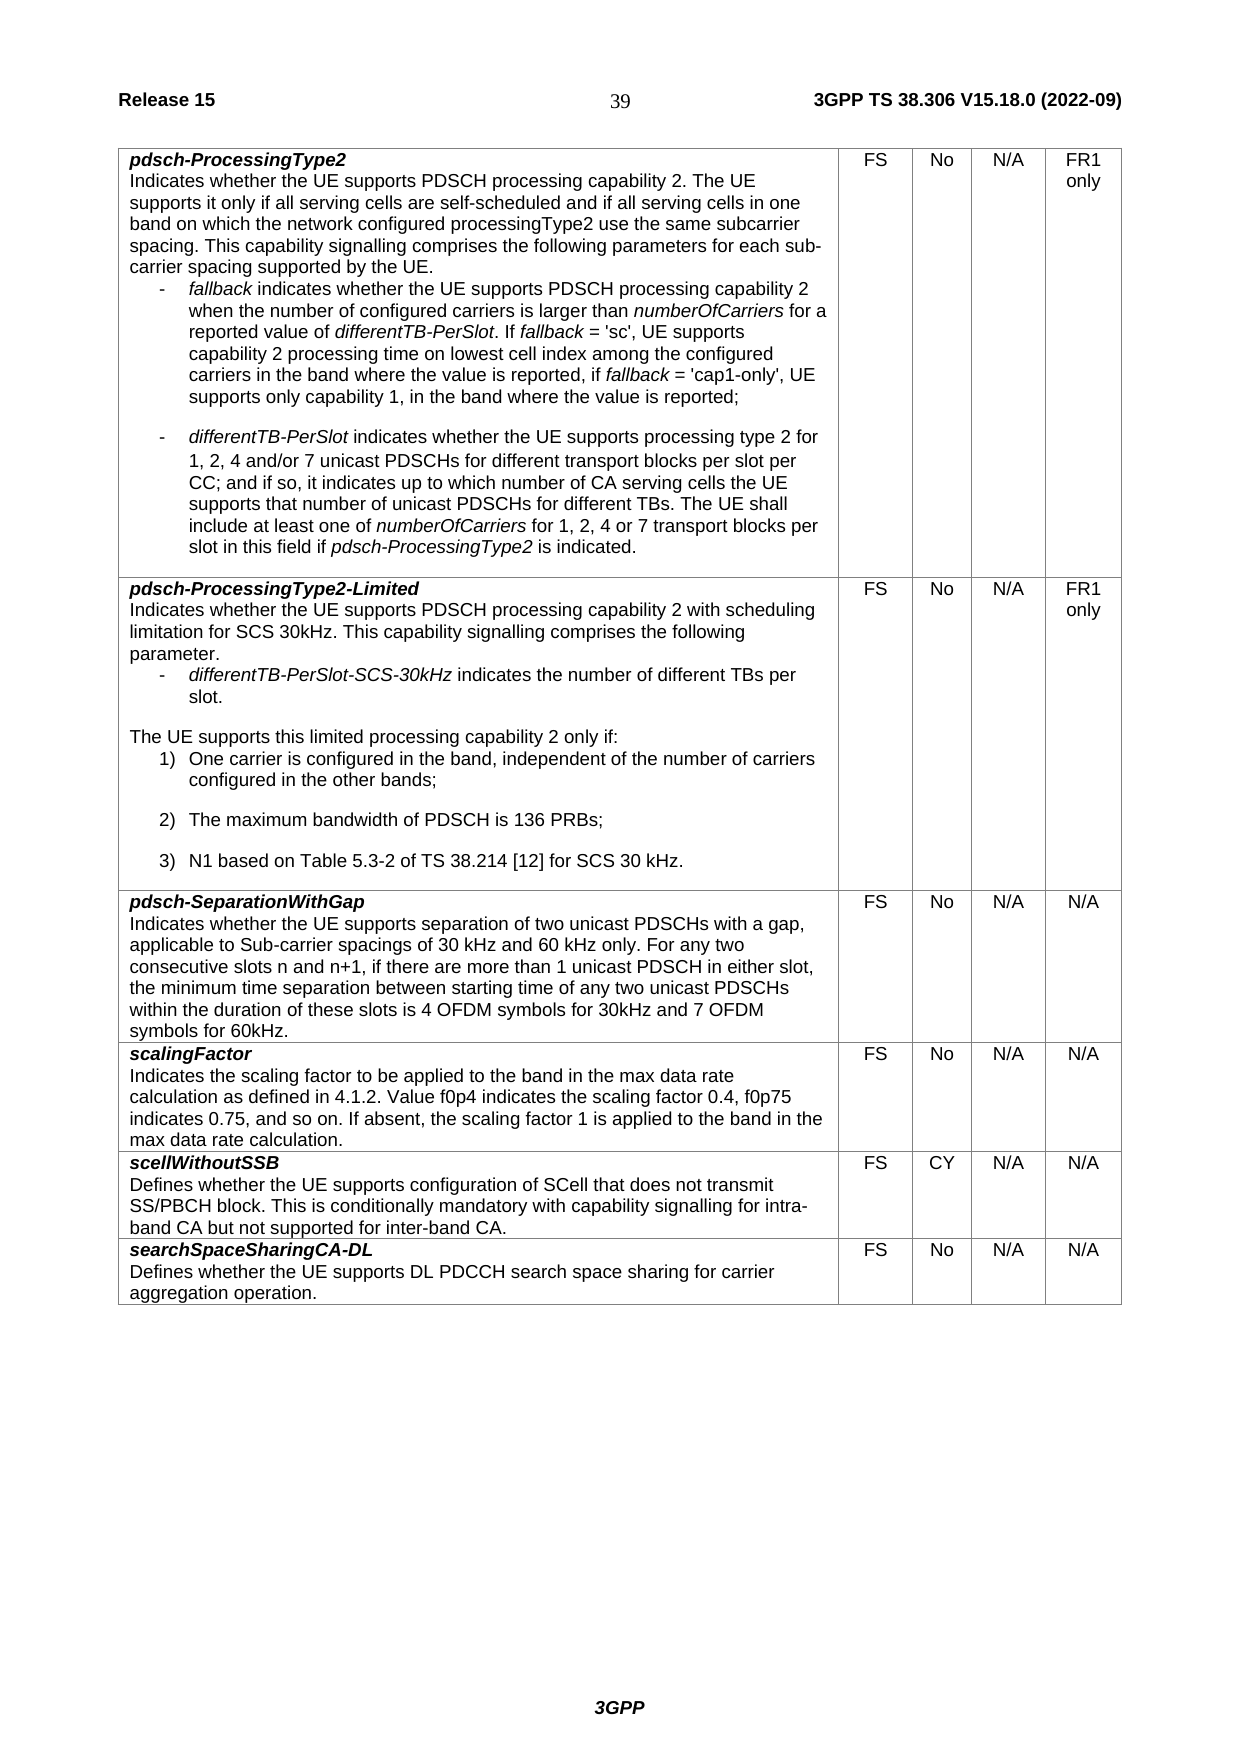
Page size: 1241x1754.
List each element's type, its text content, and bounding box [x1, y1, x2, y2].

table_cell FS [839, 1152, 912, 1238]
table_cell searchSpaceSharingCA-DL Defines whether the UE supports DL PDCCH search space sharing for carrier aggregation operation. [119, 1239, 838, 1304]
table_cell scellWithoutSSB Defines whether the UE supports configuration of SCell that does not transmit SS/PBCH block. This is conditionally mandatory with capability signalling for intra-band CA but not supported for inter-band CA. [119, 1152, 838, 1238]
table_cell No [913, 1043, 971, 1151]
table_cell N/A [1046, 1239, 1121, 1304]
table_cell N/A [1046, 1152, 1121, 1238]
table_cell N/A [972, 1043, 1045, 1151]
table_cell pdsch-SeparationWithGap Indicates whether the UE supports separation of two unicast PDSCHs with a gap, applicable to Sub-carrier spacings of 30 kHz and 60 kHz only. For any two consecutive slots n and n+1, if there are more than 1 unicast PDSCH in either slot, the minimum time separation between starting time of any two unicast PDSCHs within the duration of these slots is 4 OFDM symbols for 30kHz and 7 OFDM symbols for 60kHz. [119, 891, 838, 1042]
table_cell N/A [1046, 1043, 1121, 1151]
table_cell pdsch-ProcessingType2-Limited Indicates whether the UE supports PDSCH processing capability 2 with scheduling limitation for SCS 30kHz. This capability signalling comprises the following parameter. - differentTB-PerSlot-SCS-30kHz indicates the number of different TBs per slot. The UE supports this limited processing capability 2 only if: 1) One carrier is configured in the band, independent of the number of carriers configured in the other bands; 2) The maximum bandwidth of PDSCH is 136 PRBs; 3) N1 based on Table 5.3-2 of TS 38.214 [12] for SCS 30 kHz. [119, 578, 838, 890]
table_cell N/A [972, 1152, 1045, 1238]
table_cell N/A [972, 891, 1045, 1042]
table_cell FS [839, 149, 912, 577]
table_cell N/A [972, 1239, 1045, 1304]
table_cell FR1 only [1046, 149, 1121, 577]
table_cell pdsch-ProcessingType2 Indicates whether the UE supports PDSCH processing capability 2. The UE supports it only if all serving cells are self-scheduled and if all serving cells in one band on which the network configured processingType2 use the same subcarrier spacing. This capability signalling comprises the following parameters for each sub-carrier spacing supported by the UE. - fallback indicates whether the UE supports PDSCH processing capability 2 when the number of configured carriers is larger than numberOfCarriers for a reported value of differentTB-PerSlot. If fallback = 'sc', UE supports capability 2 processing time on lowest cell index among the configured carriers in the band where the value is reported, if fallback = 'cap1-only', UE supports only capability 1, in the band where the value is reported; - differentTB-PerSlot indicates whether the UE supports processing type 2 for 1, 2, 4 and/or 7 unicast PDSCHs for different transport blocks per slot per CC; and if so, it indicates up to which number of CA serving cells the UE supports that number of unicast PDSCHs for different TBs. The UE shall include at least one of numberOfCarriers for 1, 2, 4 or 7 transport blocks per slot in this field if pdsch-ProcessingType2 is indicated. [119, 149, 838, 577]
table_cell N/A [1046, 891, 1121, 1042]
table_cell FS [839, 1043, 912, 1151]
table_cell scalingFactor Indicates the scaling factor to be applied to the band in the max data rate calculation as defined in 4.1.2. Value f0p4 indicates the scaling factor 0.4, f0p75 indicates 0.75, and so on. If absent, the scaling factor 1 is applied to the band in the max data rate calculation. [119, 1043, 838, 1151]
table_cell FS [839, 891, 912, 1042]
table_cell No [913, 1239, 971, 1304]
table_cell FR1 only [1046, 578, 1121, 890]
table_cell No [913, 149, 971, 577]
table_cell No [913, 891, 971, 1042]
table_cell FS [839, 578, 912, 890]
table_cell No [913, 578, 971, 890]
table_cell CY [913, 1152, 971, 1238]
table_cell N/A [972, 149, 1045, 577]
table_cell N/A [972, 578, 1045, 890]
table_cell FS [839, 1239, 912, 1304]
